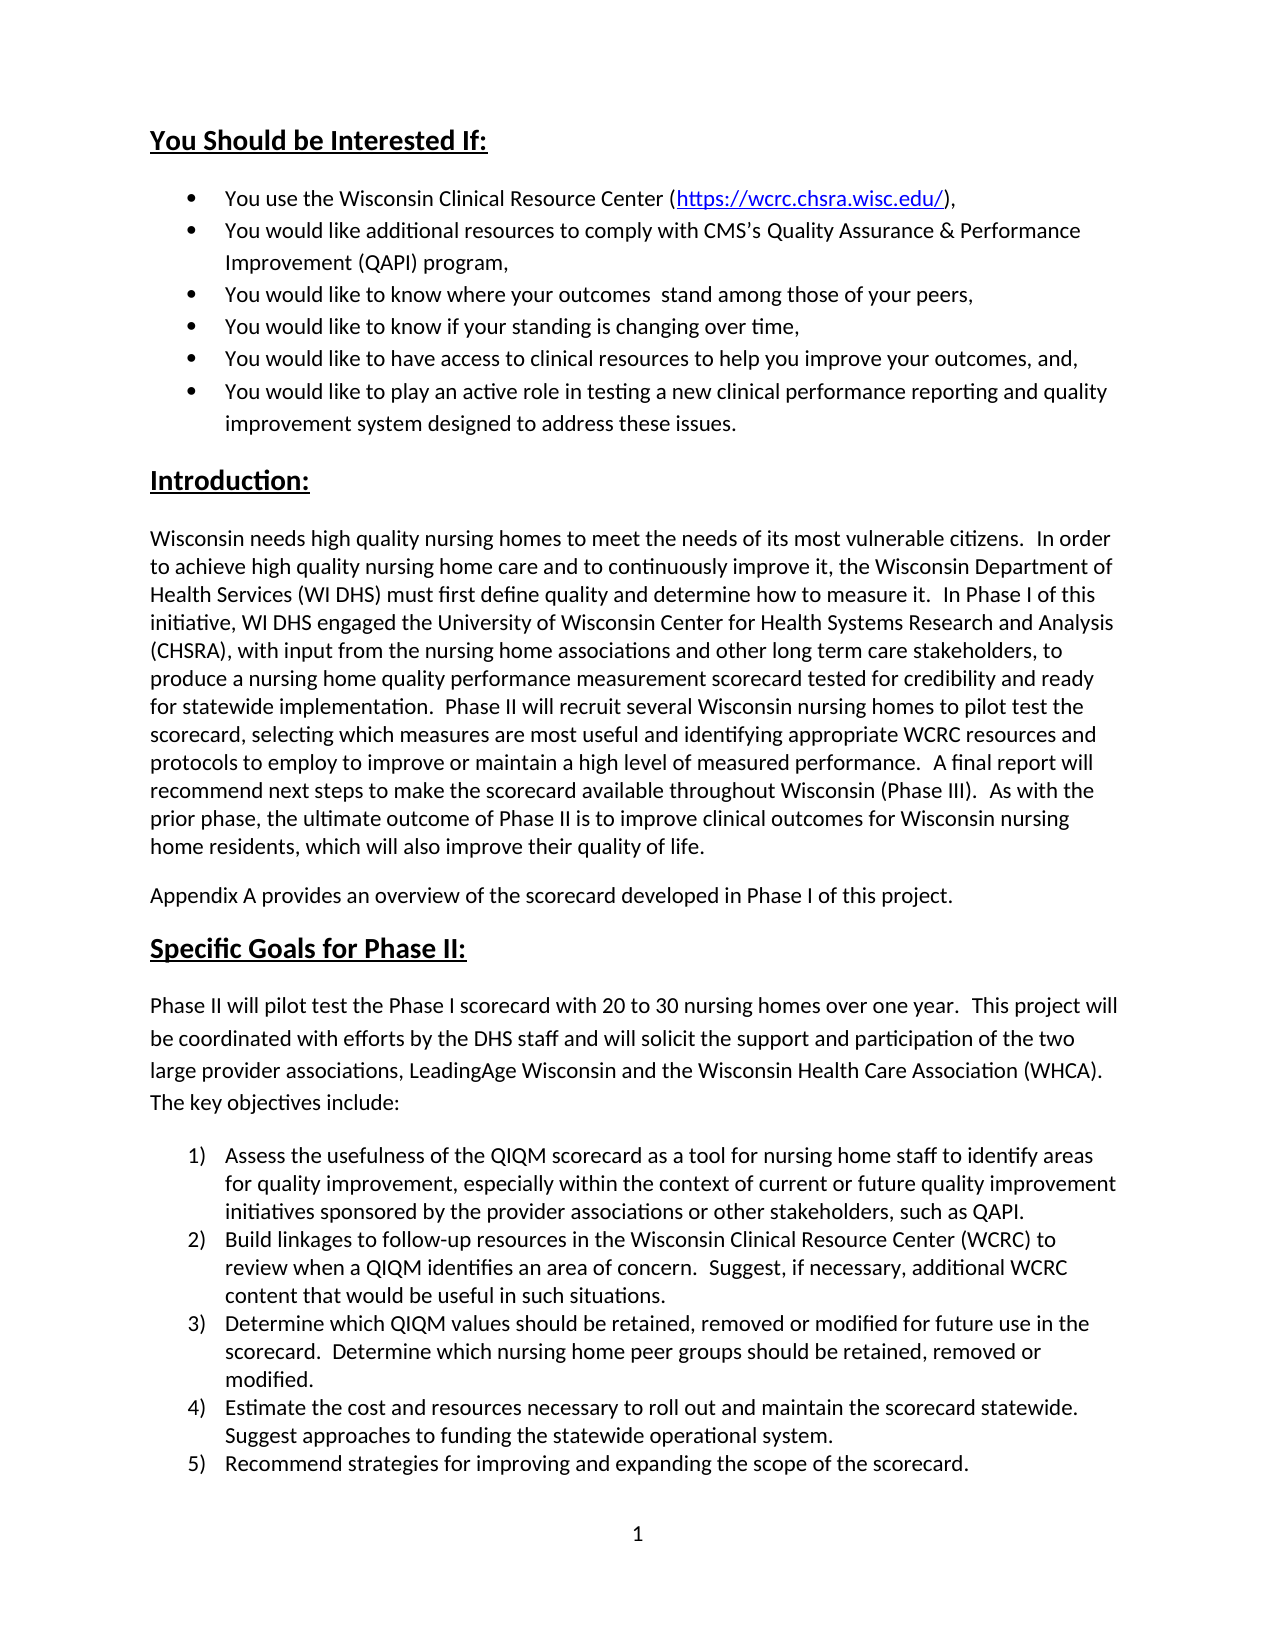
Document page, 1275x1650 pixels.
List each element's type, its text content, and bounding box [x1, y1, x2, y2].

list Recommend strategies for improving and expanding the scope of the scorecard. [187, 1449, 1125, 1477]
list You use the Wisconsin Clinical Resource Center (https://wcrc.chsra.wisc.edu/), [187, 184, 1125, 212]
list You would like to know if your standing is changing over time, [187, 312, 1125, 340]
text Phase II will pilot test the Phase I scorecard with 20 to 30 nursing homes over one year. This project will be coordinated with efforts by the DHS staff and will solicit the support and participation of the two large provider associations, LeadingAge Wisconsin and the Wisconsin Health Care Association (WHCA). The key objectives include: [150, 991, 1125, 1116]
list Build linkages to follow-up resources in the Wisconsin Clinical Resource Center (WCRC) to review when a QIQM identifies an area of concern. Suggest, if necessary, additional WCRC content that would be useful in such situations. [187, 1225, 1125, 1309]
list Assess the usefulness of the QIQM scorecard as a tool for nursing home staff to identify areas for quality improvement, especially within the context of current or future quality improvement initiatives sponsored by the provider associations or other stakeholders, such as QAPI. [187, 1141, 1125, 1225]
list You would like to have access to clinical resources to help you improve your outcomes, and, [187, 344, 1125, 373]
list Determine which QIQM values should be retained, removed or modified for future use in the scorecard. Determine which nursing home peer groups should be retained, removed or modified. [187, 1309, 1125, 1393]
list You would like to know where your outcomes stand among those of your peers, [187, 280, 1125, 308]
text Introduction: [150, 462, 1125, 498]
list You would like to play an active role in testing a new clinical performance reporting and quality improvement system designed to address these issues. [187, 377, 1125, 437]
text You Should be Interested If: [150, 122, 1125, 157]
text Wisconsin needs high quality nursing homes to meet the needs of its most vulnerable citizens. In order to achieve high quality nursing home care and to continuously improve it, the Wisconsin Department of Health Services (WI DHS) must first define quality and determine how to measure it. In Phase I of this initiative, WI DHS engaged the University of Wisconsin Center for Health Systems Research and Analysis (CHSRA), with input from the nursing home associations and other long term care stakeholders, to produce a nursing home quality performance measurement scorecard tested for credibility and ready for statewide implementation. Phase II will recruit several Wisconsin nursing homes to pilot test the scorecard, selecting which measures are most useful and identifying appropriate WCRC resources and protocols to employ to improve or maintain a high level of measured performance. A final report will recommend next steps to make the scorecard available throughout Wisconsin (Phase III). As with the prior phase, the ultimate outcome of Phase II is to improve clinical outcomes for Wisconsin nursing home residents, which will also improve their quality of life. [150, 524, 1125, 860]
text Appendix A provides an overview of the scorecard developed in Phase I of this project. [150, 881, 1125, 909]
list You would like additional resources to comply with CMS’s Quality Assurance & Performance Improvement (QAPI) program, [187, 216, 1125, 276]
text Specific Goals for Phase II: [150, 930, 1125, 965]
list Estimate the cost and resources necessary to roll out and maintain the scorecard statewide. Suggest approaches to funding the statewide operational system. [187, 1393, 1125, 1449]
